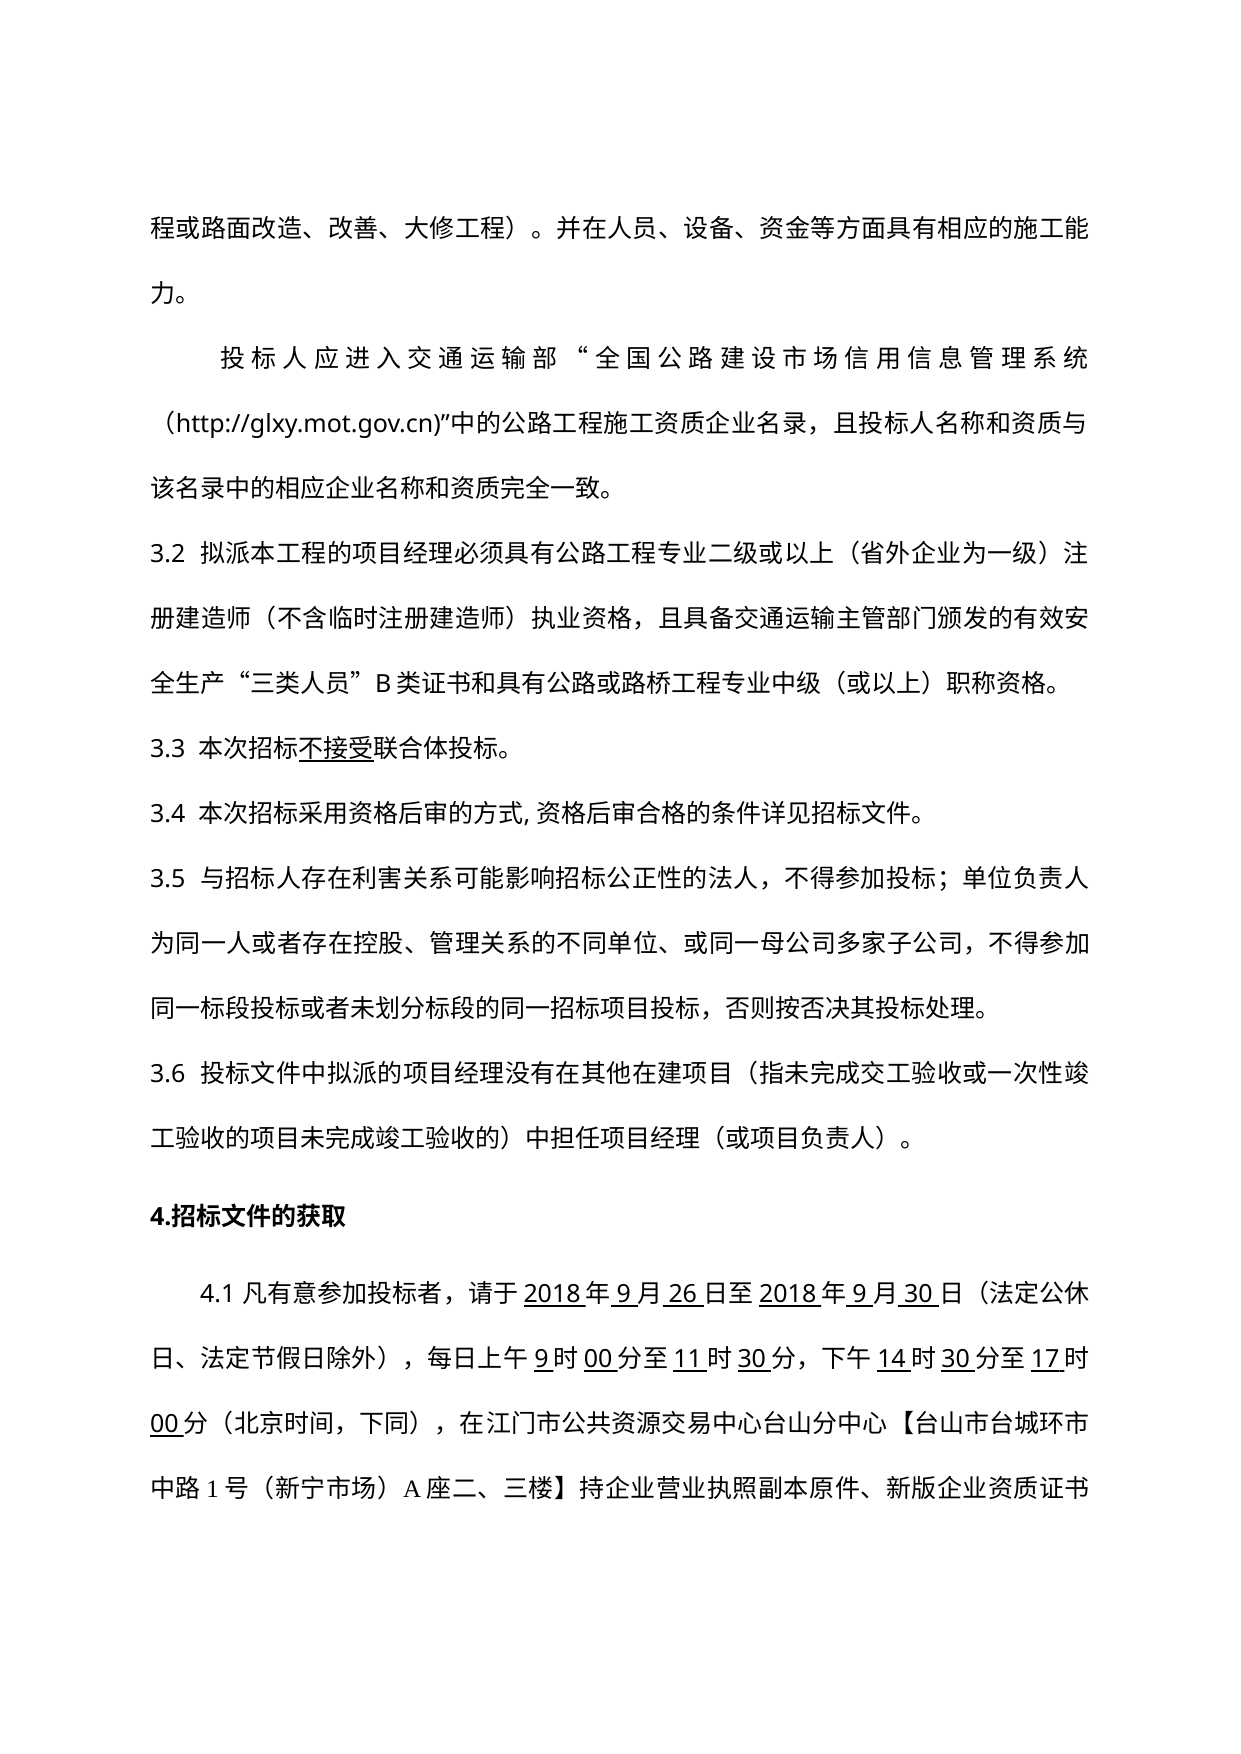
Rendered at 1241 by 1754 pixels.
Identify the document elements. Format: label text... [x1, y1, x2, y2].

text 投标人应进入交通运输部“全国公路建设市场信用信息管理系统（http://glxy.mot.gov.cn)”中的公路工程施工资质企业名录，且投标人名称和资质与该名录中的相应企业名称和资质完全一致。 [150, 324, 1090, 519]
text 3.2 拟派本工程的项目经理必须具有公路工程专业二级或以上（省外企业为一级）注册建造师（不含临时注册建造师）执业资格，且具备交通运输主管部门颁发的有效安全生产“三类人员”B类证书和具有公路或路桥工程专业中级（或以上）职称资格。 [150, 519, 1090, 714]
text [150, 1259, 1090, 1519]
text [150, 194, 1090, 324]
text 3.6 投标文件中拟派的项目经理没有在其他在建项目（指未完成交工验收或一次性竣工验收的项目未完成竣工验收的）中担任项目经理（或项目负责人）。 [150, 1039, 1090, 1169]
subtitle 4.招标文件的获取 [150, 1182, 1090, 1247]
text 3.3 本次招标不接受联合体投标。 [150, 714, 1090, 779]
text 3.4 本次招标采用资格后审的方式, 资格后审合格的条件详见招标文件。 [150, 779, 1090, 844]
text 3.5 与招标人存在利害关系可能影响招标公正性的法人，不得参加投标；单位负责人为同一人或者存在控股、管理关系的不同单位、或同一母公司多家子公司，不得参加同一标段投标或者未划分标段的同一招标项目投标，否则按否决其投标处理。 [150, 844, 1090, 1039]
